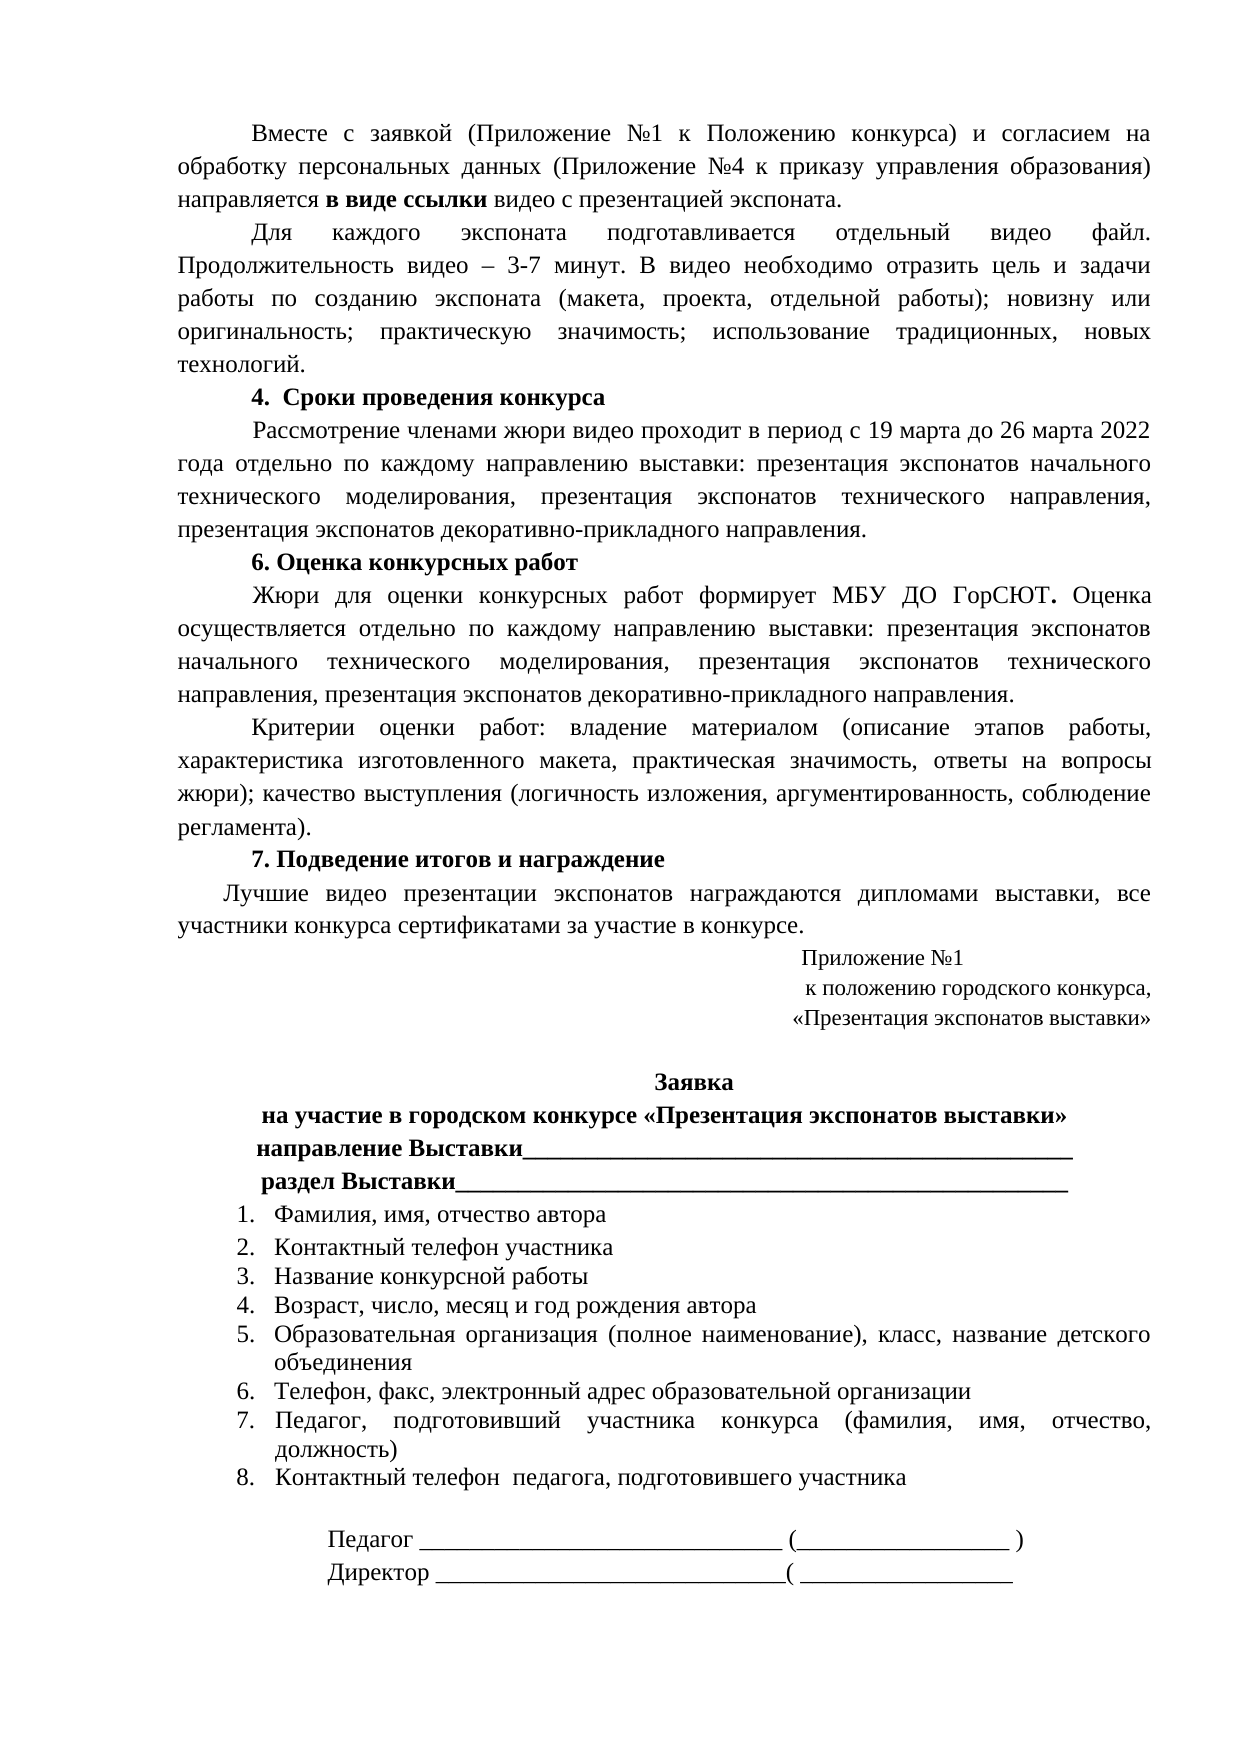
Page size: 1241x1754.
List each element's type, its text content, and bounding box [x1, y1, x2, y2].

text Директор ____________________________( _________________ [177, 1557, 1152, 1586]
text 7. Подведение итогов и награждение [177, 844, 1240, 873]
text Вместе с заявкой (Приложение №1 к Положению конкурса) и согласием на обработку персональных данных (Приложение №4 к приказу управления образования) направляется в виде ссылки видео с презентацией экспоната. [177, 118, 1152, 213]
text Рассмотрение членами жюри видео проходит в период с 19 марта до 26 марта 2022 года отдельно по каждому направлению выставки: презентация экспонатов начального технического моделирования, презентация экспонатов технического направления, презентация экспонатов декоративно-прикладного направления. [177, 415, 1152, 543]
list Фамилия, имя, отчество автора [236, 1199, 1152, 1228]
text раздел Выставки_________________________________________________ [177, 1166, 1152, 1195]
text Жюри для оценки конкурсных работ формирует МБУ ДО ГорСЮТ. Оценка осуществляется отдельно по каждому направлению выставки: презентация экспонатов начального технического моделирования, презентация экспонатов технического направления, презентация экспонатов декоративно-прикладного направления. [177, 580, 1152, 708]
list Образовательная организация (полное наименование), класс, название детского объединения [236, 1319, 1152, 1376]
text к положению городского конкурса, [207, 974, 1152, 1000]
list Название конкурсной работы [236, 1261, 1152, 1290]
text «Презентация экспонатов выставки» [207, 1004, 1152, 1030]
text Для каждого экспоната подготавливается отдельный видео файл. Продолжительность видео – 3-7 минут. В видео необходимо отразить цель и задачи работы по созданию экспоната (макета, проекта, отдельной работы); новизну или оригинальность; практическую значимость; использование традиционных, новых технологий. [177, 217, 1152, 378]
list Педагог, подготовивший участника конкурса (фамилия, имя, отчество, должность) [236, 1405, 1152, 1462]
text Приложение №1 [207, 944, 1152, 970]
text направление Выставки____________________________________________ [177, 1133, 1152, 1162]
list Контактный телефон участника [236, 1232, 1152, 1261]
text 6. Оценка конкурсных работ [177, 547, 1152, 576]
list Возраст, число, месяц и год рождения автора [236, 1290, 1152, 1319]
text Заявка [177, 1067, 1152, 1096]
text на участие в городском конкурсе «Презентация экспонатов выставки» [177, 1100, 1152, 1129]
text Лучшие видео презентации экспонатов награждаются дипломами выставки, все участники конкурса сертификатами за участие в конкурсе. [177, 878, 1152, 939]
text Критерии оценки работ: владение материалом (описание этапов работы, характеристика изготовленного макета, практическая значимость, ответы на вопросы жюри); качество выступления (логичность изложения, аргументированность, соблюдение регламента). [177, 712, 1152, 840]
text 4. Сроки проведения конкурса [177, 382, 1152, 411]
text Педагог _____________________________ (_________________ ) [177, 1524, 1152, 1553]
list Контактный телефон педагога, подготовившего участника [236, 1462, 1152, 1491]
list Телефон, факс, электронный адрес образовательной организации [236, 1376, 1152, 1405]
